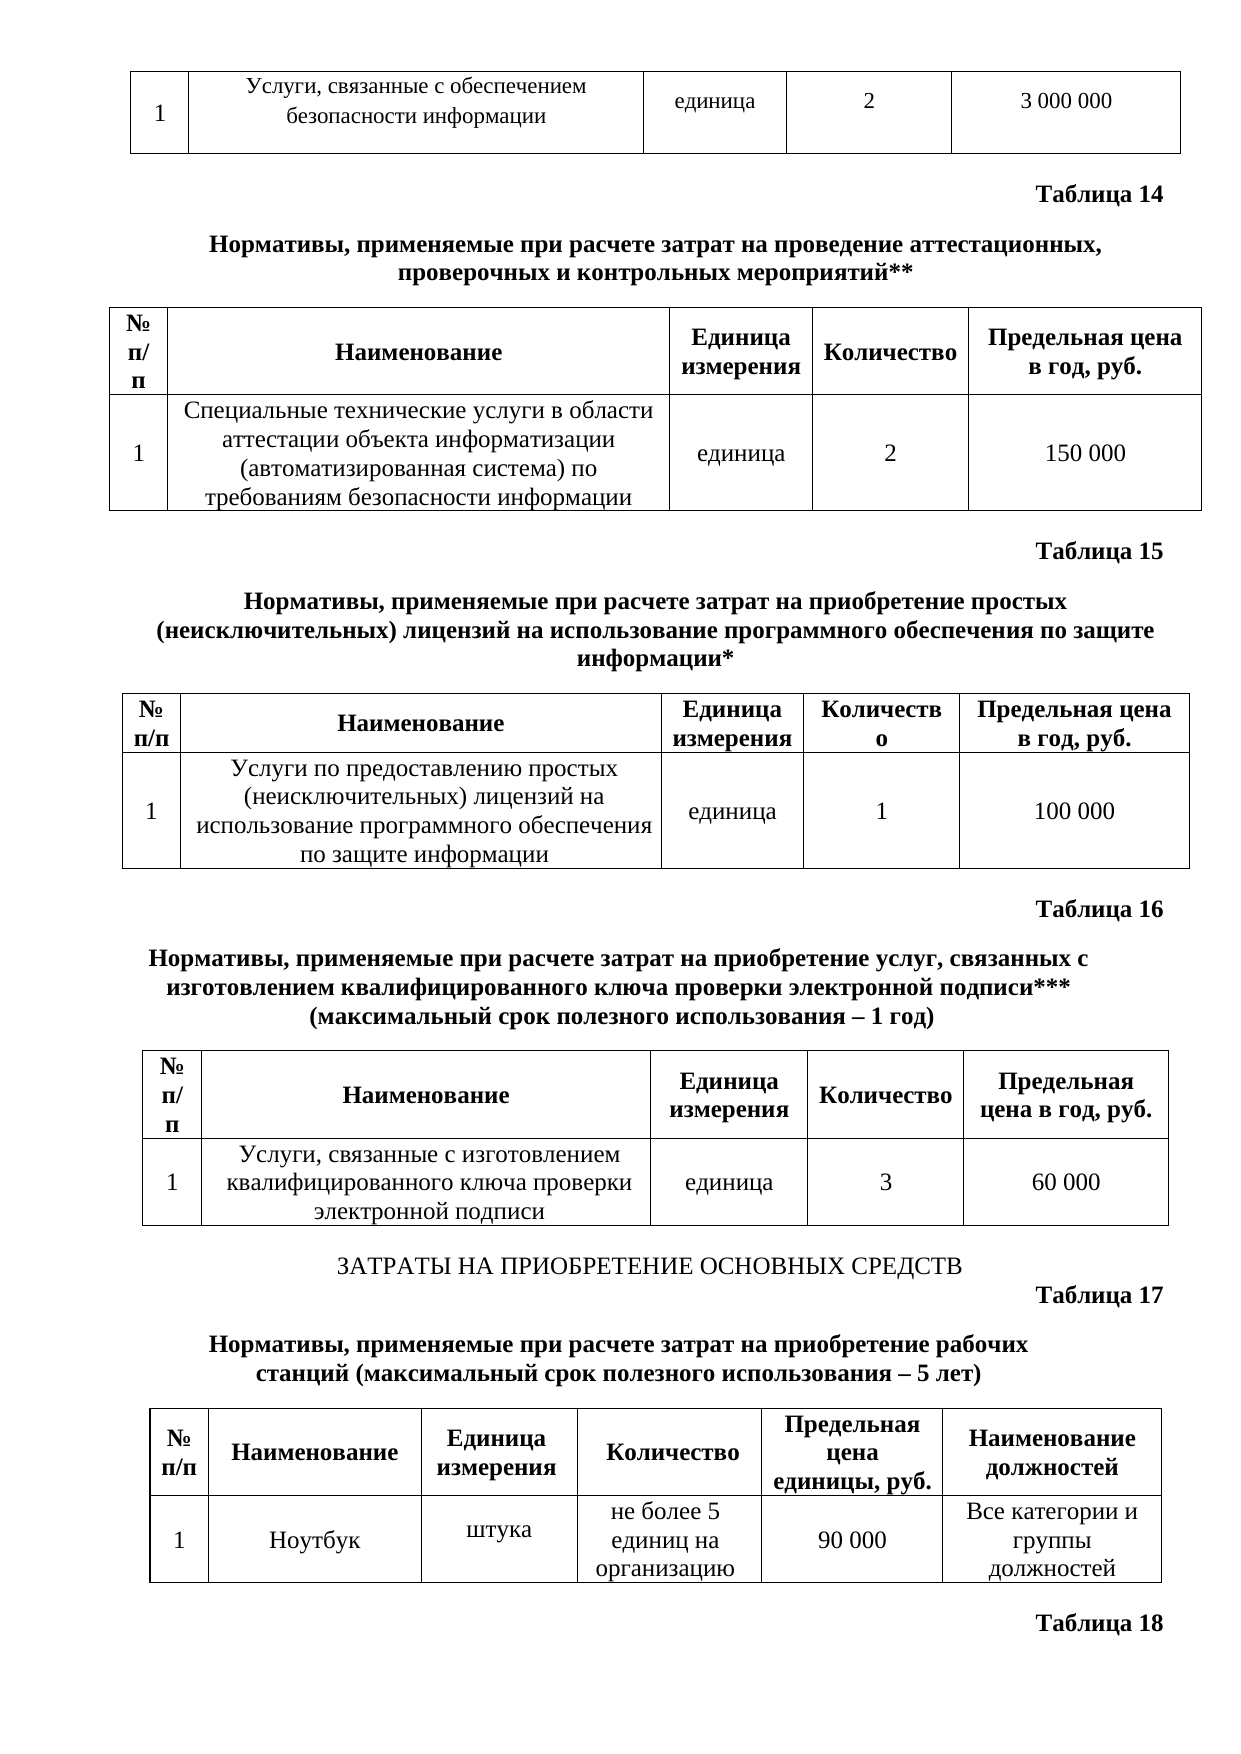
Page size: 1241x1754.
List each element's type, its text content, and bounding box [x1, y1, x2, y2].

text Таблица 14 [148, 179, 1163, 208]
table_cell 2 [787, 72, 951, 153]
table_header Количество [804, 694, 959, 752]
text Нормативы, применяемые при расчете затрат на проведение аттестационных, проверочных и контрольных мероприятий** [148, 229, 1163, 286]
table_header № п/п [143, 1051, 201, 1138]
table_header № п/п [151, 1409, 208, 1495]
table_cell 150 000 [969, 395, 1201, 510]
table_cell 1 [151, 1496, 208, 1582]
table_cell 3 [808, 1139, 963, 1225]
table_cell 1 [123, 753, 180, 868]
table_cell Специальные технические услуги в области аттестации объекта информатизации (автоматизированная система) по требованиям безопасности информации [168, 395, 669, 510]
table_cell Услуги, связанные с обеспечением безопасности информации [189, 72, 643, 153]
list (максимальный срок полезного использования – 1 год) [74, 1001, 1163, 1029]
table_header Единица измерения [662, 694, 803, 752]
table_header № п/п [123, 694, 180, 752]
table_cell Ноутбук [209, 1496, 421, 1582]
table_cell 3 000 000 [952, 72, 1180, 153]
table_header Наименование [209, 1409, 421, 1495]
table_cell единица [670, 395, 812, 510]
table_cell 1 [131, 72, 188, 153]
table_cell Все категории и группы должностей [943, 1496, 1161, 1582]
text Нормативы, применяемые при расчете затрат на приобретение простых (неисключительных) лицензий на использование программного обеспечения по защите информации* [148, 586, 1163, 672]
text ЗАТРАТЫ НА ПРИОБРЕТЕНИЕ ОСНОВНЫХ СРЕДСТВ [266, 1251, 1034, 1280]
table_header Предельная цена в год, руб. [969, 308, 1201, 394]
table_header Количество [808, 1051, 963, 1138]
table_header Единица измерения [651, 1051, 807, 1138]
text Таблица 15 [148, 536, 1163, 565]
list Нормативы, применяемые при расчете затрат на приобретение услуг, связанных с изготовлением квалифицированного ключа проверки электронной подписи*** [74, 943, 1163, 1001]
table_header Предельная цена единицы, руб. [762, 1409, 942, 1495]
table_header Предельная цена в год, руб. [964, 1051, 1168, 1138]
table_cell единица [651, 1139, 807, 1225]
table_cell 60 000 [964, 1139, 1168, 1225]
table_cell 2 [813, 395, 968, 510]
table_header Наименование [168, 308, 669, 394]
table_cell штука [422, 1496, 577, 1582]
table_header Количество [813, 308, 968, 394]
table_header Наименование [202, 1051, 650, 1138]
table_header № п/п [110, 308, 167, 394]
list Нормативы, применяемые при расчете затрат на приобретение рабочих [74, 1329, 1163, 1358]
table_cell 90 000 [762, 1496, 942, 1582]
table_header Единица измерения [422, 1409, 577, 1495]
table_cell 1 [143, 1139, 201, 1225]
table_cell не более 5 единиц на организацию [578, 1496, 761, 1582]
table_cell Услуги, связанные с изготовлением квалифицированного ключа проверки электронной подписи [202, 1139, 650, 1225]
table_cell единица [662, 753, 803, 868]
table_cell Услуги по предоставлению простых (неисключительных) лицензий на использование программного обеспечения по защите информации [181, 753, 661, 868]
text Таблица 16 [148, 894, 1163, 922]
table_header Наименование должностей [943, 1409, 1161, 1495]
list станций (максимальный срок полезного использования – 5 лет) [74, 1358, 1163, 1387]
table_header Количество [578, 1409, 761, 1495]
text Таблица 17 [148, 1280, 1163, 1308]
table_cell 1 [804, 753, 959, 868]
table_cell 1 [110, 395, 167, 510]
table_header Предельная цена в год, руб. [960, 694, 1189, 752]
table_cell единица [644, 72, 786, 153]
table_cell 100 000 [960, 753, 1189, 868]
table_header Единица измерения [670, 308, 812, 394]
text Таблица 18 [148, 1608, 1163, 1637]
table_header Наименование [181, 694, 661, 752]
